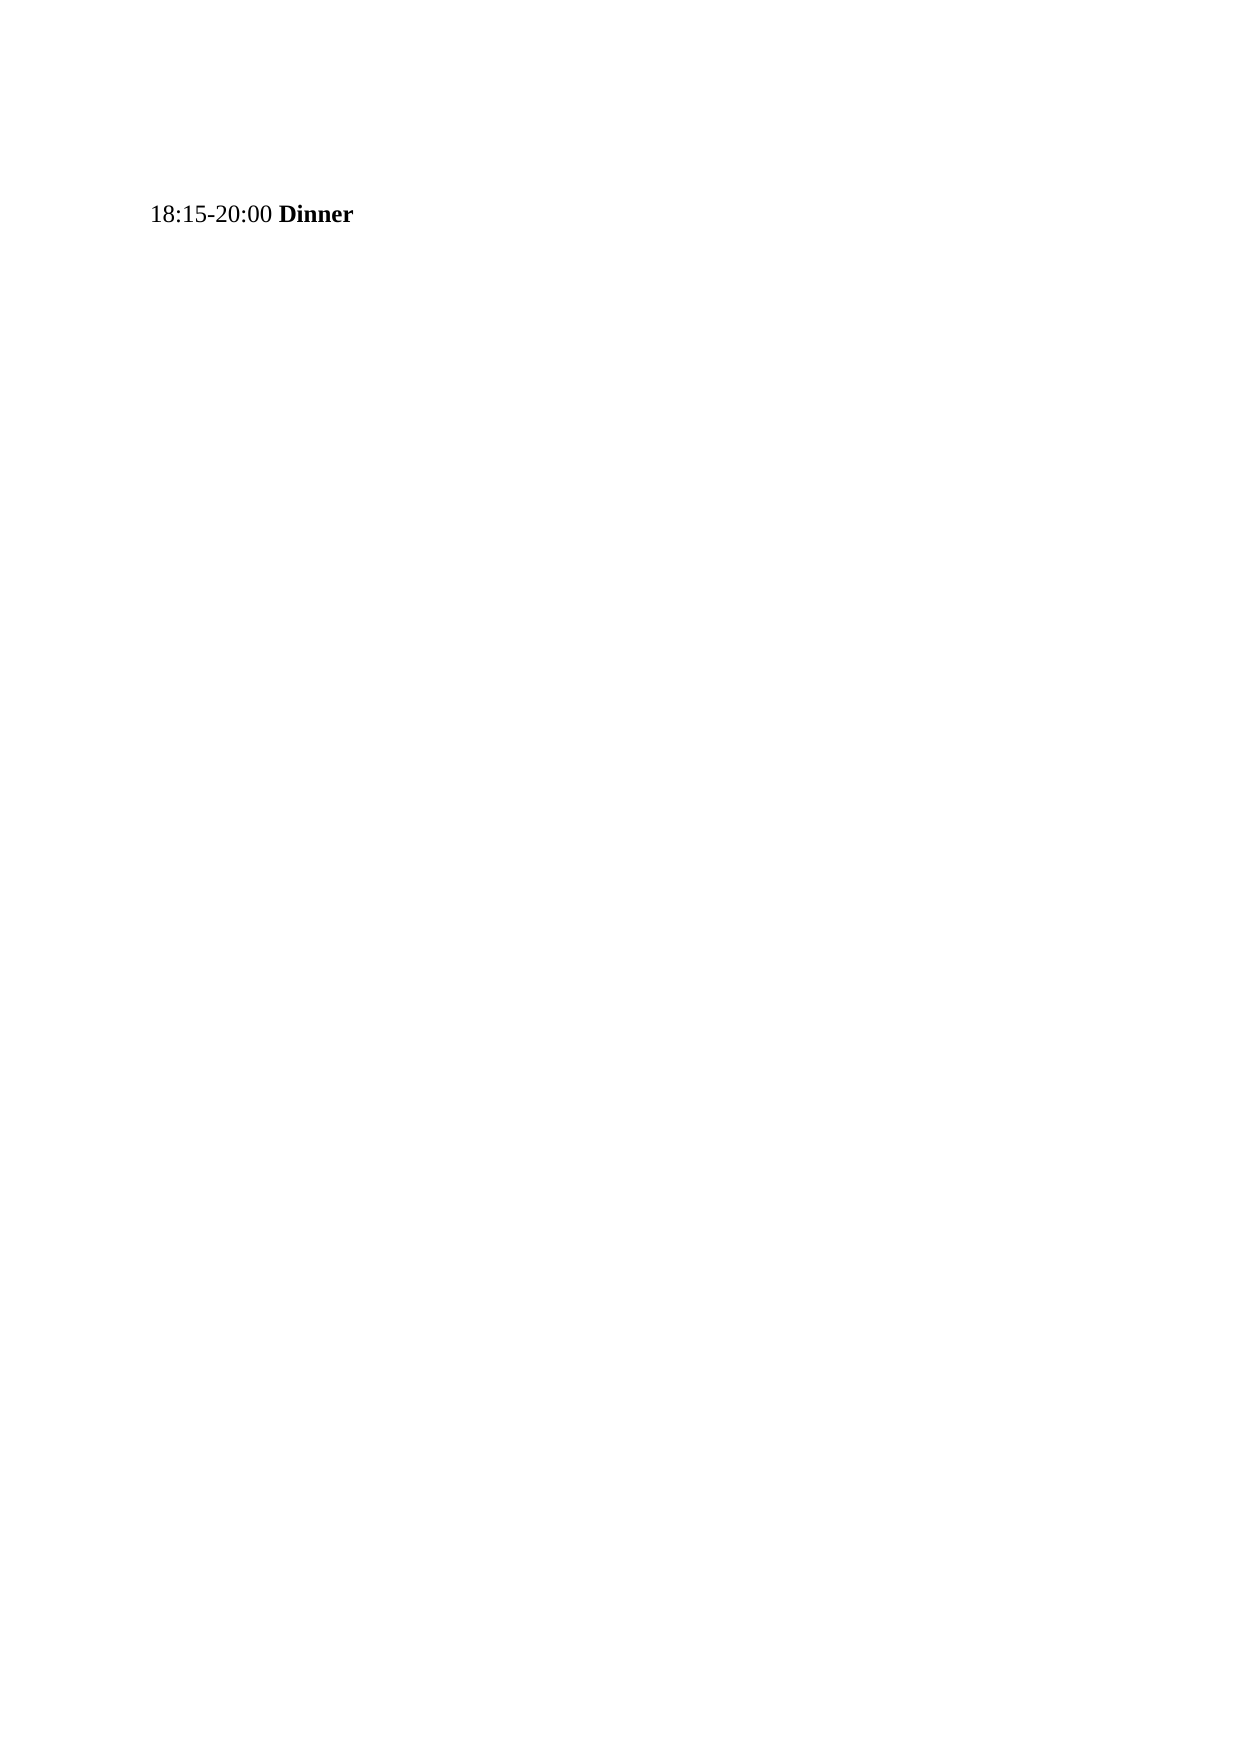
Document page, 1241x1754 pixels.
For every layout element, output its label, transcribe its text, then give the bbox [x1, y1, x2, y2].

text 18:15-20:00 Dinner [150, 199, 1090, 228]
